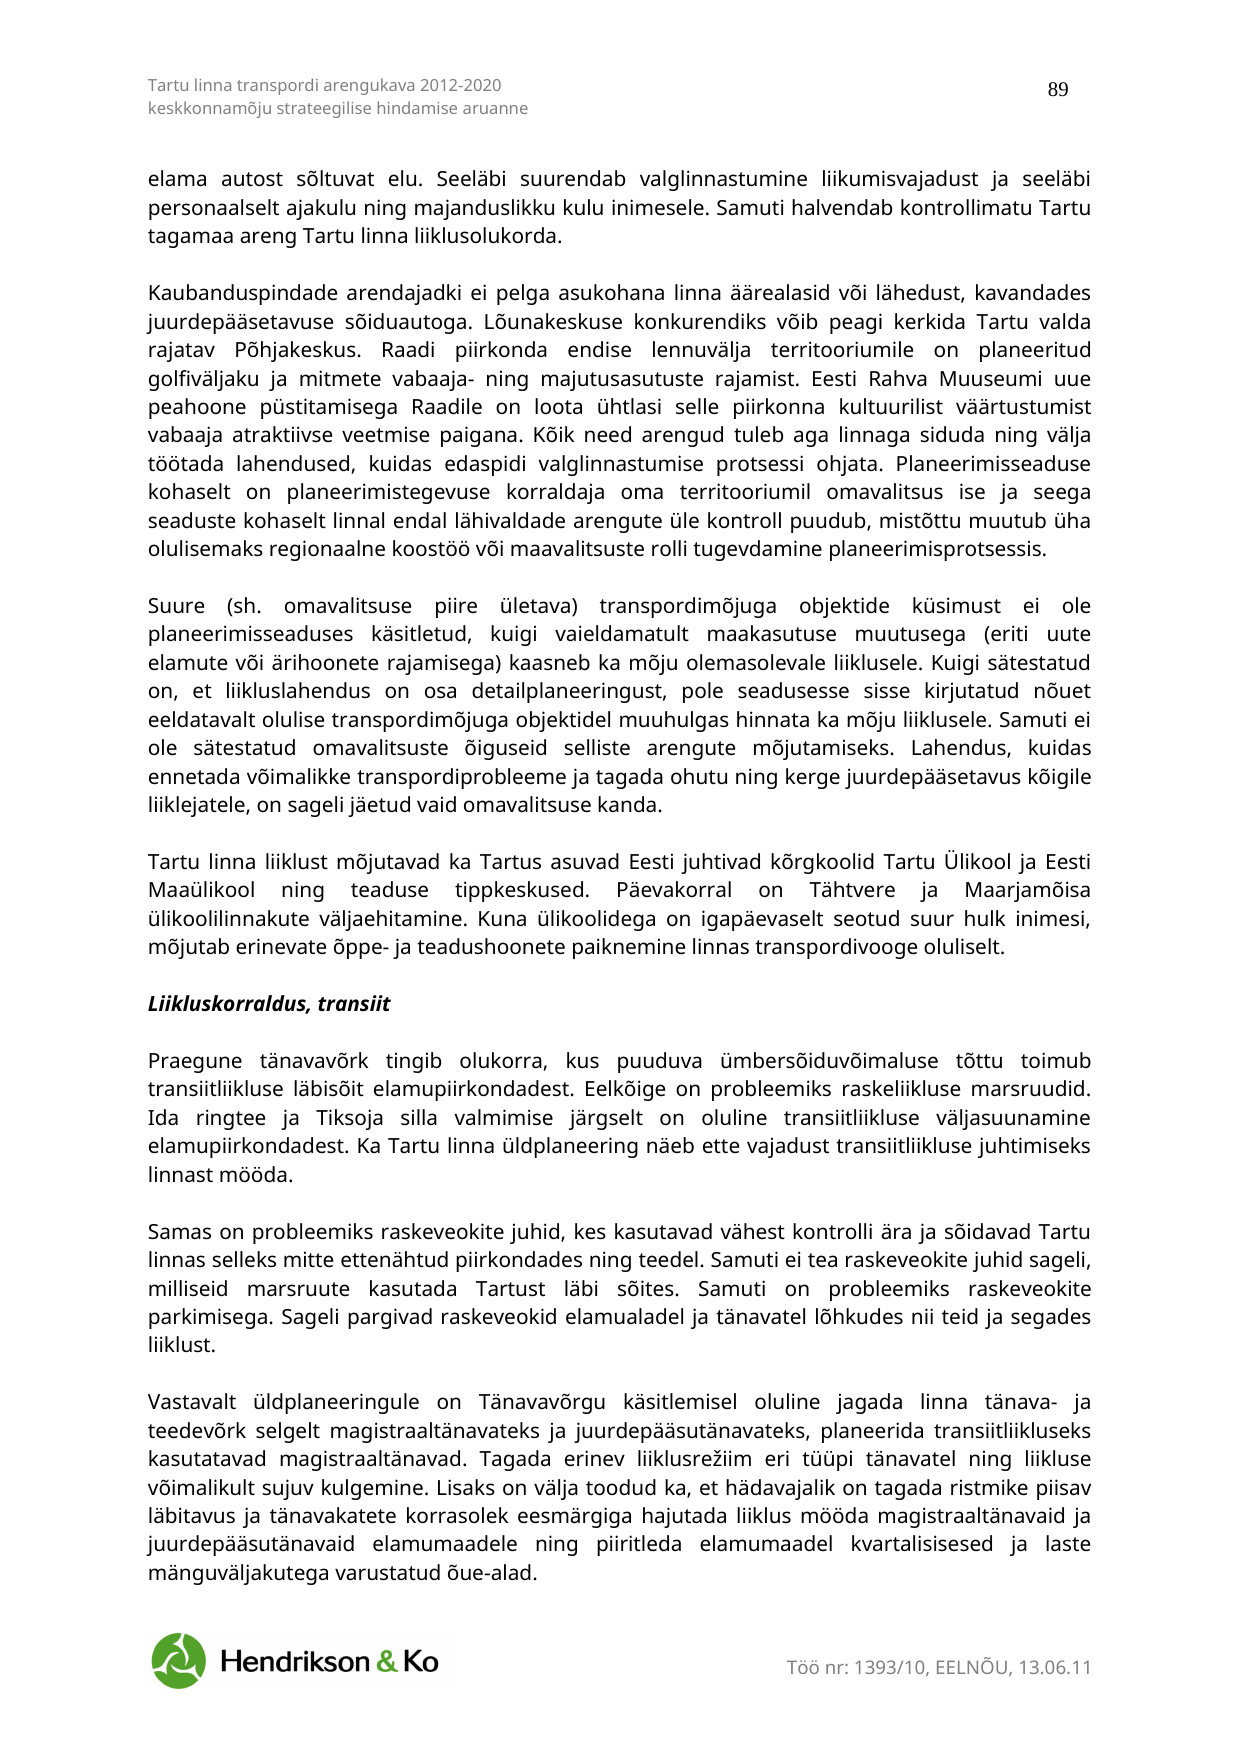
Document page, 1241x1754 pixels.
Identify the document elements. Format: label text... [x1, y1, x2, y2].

text Vastavalt üldplaneeringule on Tänavavõrgu käsitlemisel oluline jagada linna tänava- ja teedevõrk selgelt magistraaltänavateks ja juurdepääsutänavateks, planeerida transiitliikluseks kasutatavad magistraaltänavad. Tagada erinev liiklusrežiim eri tüüpi tänavatel ning liikluse võimalikult sujuv kulgemine. Lisaks on välja toodud ka, et hädavajalik on tagada ristmike piisav läbitavus ja tänavakatete korrasolek eesmärgiga hajutada liiklus mööda magistraaltänavaid ja juurdepääsutänavaid elamumaadele ning piiritleda elamumaadel kvartalisisesed ja laste mänguväljakutega varustatud õue-alad. [148, 1387, 1093, 1586]
text Suure (sh. omavalitsuse piire ületava) transpordimõjuga objektide küsimust ei ole planeerimisseaduses käsitletud, kuigi vaieldamatult maakasutuse muutusega (eriti uute elamute või ärihoonete rajamisega) kaasneb ka mõju olemasolevale liiklusele. Kuigi sätestatud on, et liikluslahendus on osa detailplaneeringust, pole seadusesse sisse kirjutatud nõuet eeldatavalt olulise transpordimõjuga objektidel muuhulgas hinnata ka mõju liiklusele. Samuti ei ole sätestatud omavalitsuste õiguseid selliste arengute mõjutamiseks. Lahendus, kuidas ennetada võimalikke transpordiprobleeme ja tagada ohutu ning kerge juurdepääsetavus kõigile liiklejatele, on sageli jäetud vaid omavalitsuse kanda. [148, 591, 1093, 819]
text Kaubanduspindade arendajadki ei pelga asukohana linna äärealasid või lähedust, kavandades juurdepääsetavuse sõiduautoga. Lõunakeskuse konkurendiks võib peagi kerkida Tartu valda rajatav Põhjakeskus. Raadi piirkonda endise lennuvälja territooriumile on planeeritud golfiväljaku ja mitmete vabaaja- ning majutusasutuste rajamist. Eesti Rahva Muuseumi uue peahoone püstitamisega Raadile on loota ühtlasi selle piirkonna kultuurilist väärtustumist vabaaja atraktiivse veetmise paigana. Kõik need arengud tuleb aga linnaga siduda ning välja töötada lahendused, kuidas edaspidi valglinnastumise protsessi ohjata. Planeerimisseaduse kohaselt on planeerimistegevuse korraldaja oma territooriumil omavalitsus ise ja seega seaduste kohaselt linnal endal lähivaldade arengute üle kontroll puudub, mistõttu muutub üha olulisemaks regionaalne koostöö või maavalitsuste rolli tugevdamine planeerimisprotsessis. [148, 278, 1093, 563]
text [148, 164, 1093, 250]
text Tartu linna liiklust mõjutavad ka Tartus asuvad Eesti juhtivad kõrgkoolid Tartu Ülikool ja Eesti Maaülikool ning teaduse tippkeskused. Päevakorral on Tähtvere ja Maarjamõisa ülikoolilinnakute väljaehitamine. Kuna ülikoolidega on igapäevaselt seotud suur hulk inimesi, mõjutab erinevate õppe- ja teadushoonete paiknemine linnas transpordivooge oluliselt. [148, 847, 1093, 961]
text Samas on probleemiks raskeveokite juhid, kes kasutavad vähest kontrolli ära ja sõidavad Tartu linnas selleks mitte ettenähtud piirkondades ning teedel. Samuti ei tea raskeveokite juhid sageli, milliseid marsruute kasutada Tartust läbi sõites. Samuti on probleemiks raskeveokite parkimisega. Sageli pargivad raskeveokid elamualadel ja tänavatel lõhkudes nii teid ja segades liiklust. [148, 1217, 1093, 1359]
text Liikluskorraldus, transiit [148, 989, 1093, 1018]
text Praegune tänavavõrk tingib olukorra, kus puuduva ümbersõiduvõimaluse tõttu toimub transiitliikluse läbisõit elamupiirkondadest. Eelkõige on probleemiks raskeliikluse marsruudid. Ida ringtee ja Tiksoja silla valmimise järgselt on oluline transiitliikluse väljasuunamine elamupiirkondadest. Ka Tartu linna üldplaneering näeb ette vajadust transiitliikluse juhtimiseks linnast mööda. [148, 1046, 1093, 1188]
